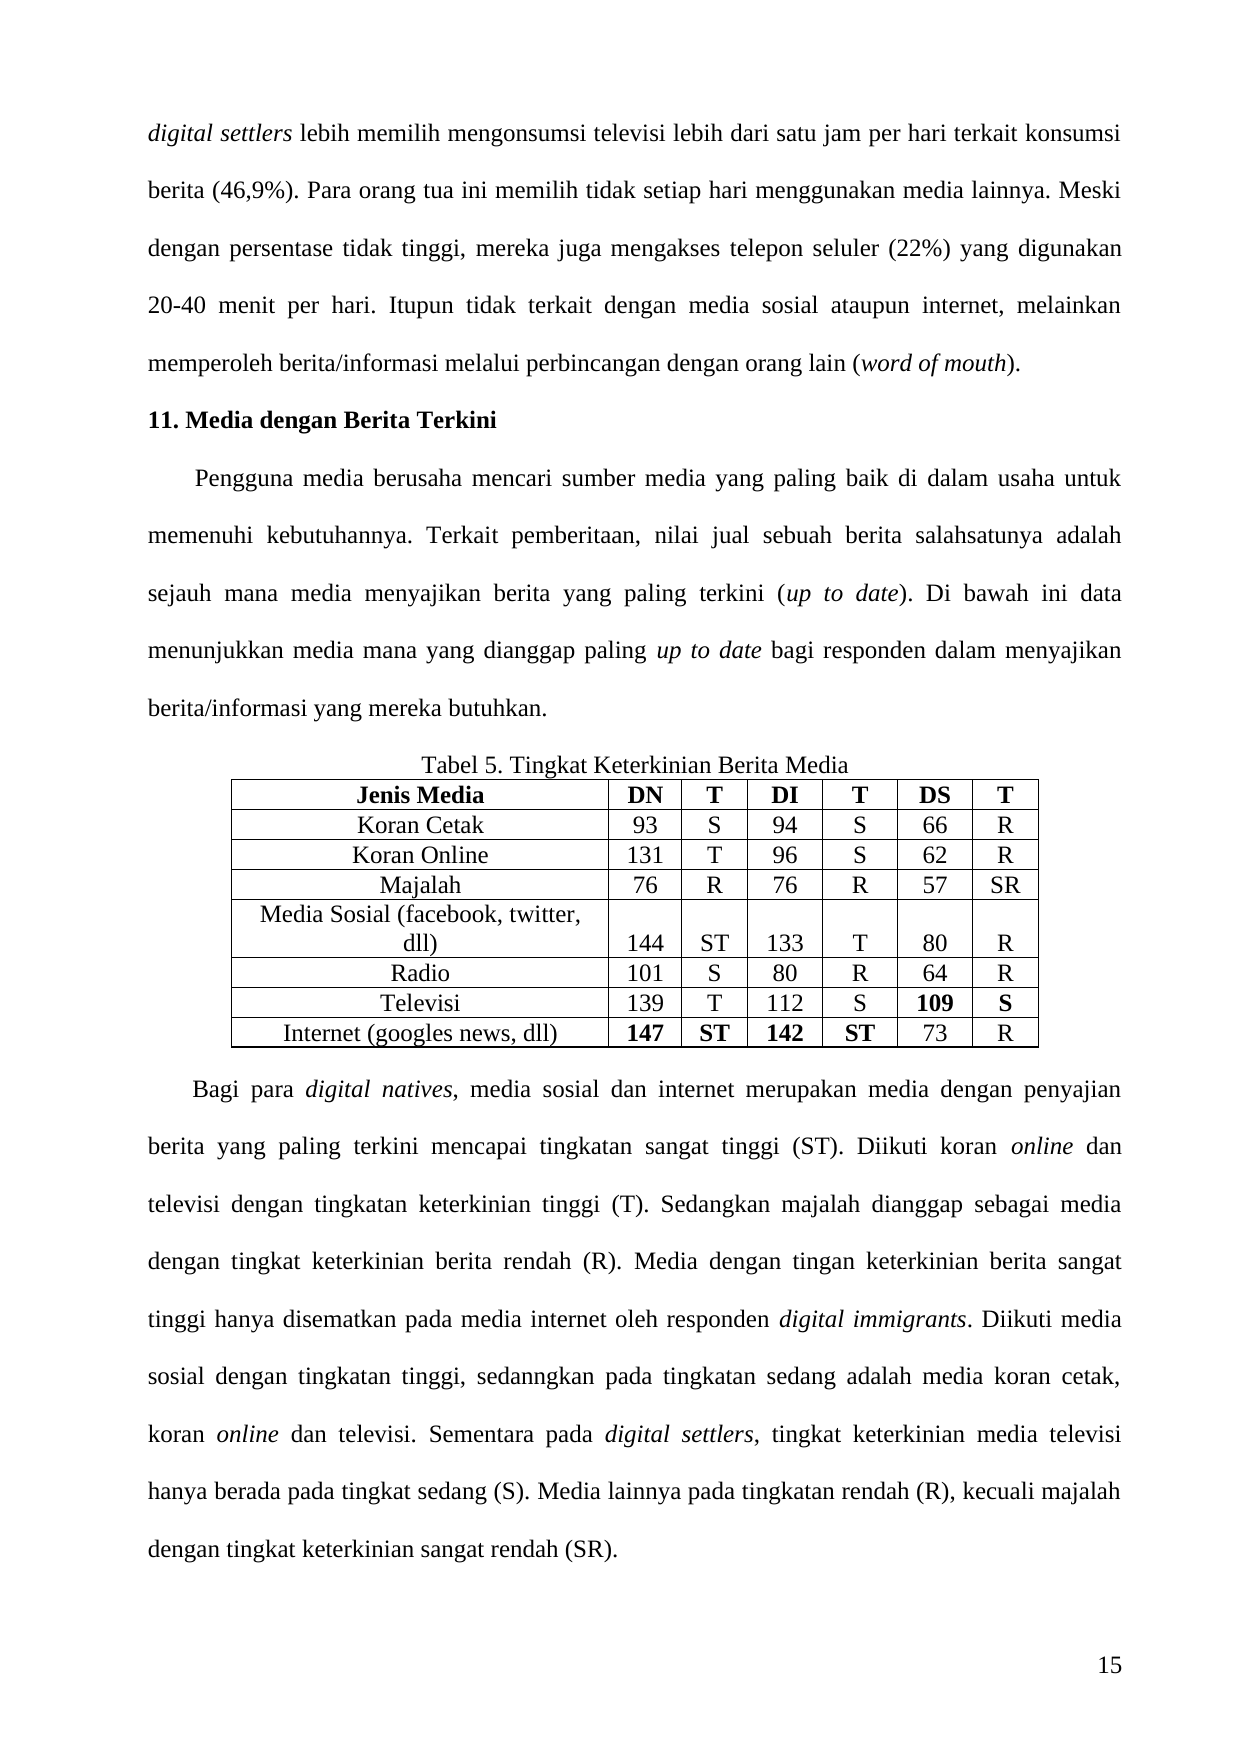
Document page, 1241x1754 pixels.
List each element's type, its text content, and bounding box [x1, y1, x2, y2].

table_header DS [898, 780, 972, 809]
text Tabel 5. Tingkat Keterkinian Berita Media [148, 751, 1122, 779]
table_cell ST [682, 900, 747, 957]
table_cell 144 [609, 900, 681, 957]
table_cell R [823, 870, 897, 898]
text Pengguna media berusaha mencari sumber media yang paling baik di dalam usaha untuk memenuhi kebutuhannya. Terkait pemberitaan, nilai jual sebuah berita salahsatunya adalah sejauh mana media menyajikan berita yang paling terkini (up to date). Di bawah ini data menunjukkan media mana yang dianggap paling up to date bagi responden dalam menyajikan berita/informasi yang mereka butuhkan. [148, 463, 1122, 722]
table_cell 80 [748, 958, 822, 987]
table_cell 93 [609, 810, 681, 839]
table_cell ST [823, 1018, 897, 1046]
table_cell R [973, 900, 1038, 957]
text Bagi para digital natives, media sosial dan internet merupakan media dengan penyajian berita yang paling terkini mencapai tingkatan sangat tinggi (ST). Diikuti koran online dan televisi dengan tingkatan keterkinian tinggi (T). Sedangkan majalah dianggap sebagai media dengan tingkat keterkinian berita rendah (R). Media dengan tingan keterkinian berita sangat tinggi hanya disematkan pada media internet oleh responden digital immigrants. Diikuti media sosial dengan tingkatan tinggi, sedanngkan pada tingkatan sedang adalah media koran cetak, koran online dan televisi. Sementara pada digital settlers, tingkat keterkinian media televisi hanya berada pada tingkat sedang (S). Media lainnya pada tingkatan rendah (R), kecuali majalah dengan tingkat keterkinian sangat rendah (SR). [148, 1074, 1122, 1563]
table_cell T [823, 900, 897, 957]
table_header DN [609, 780, 681, 809]
table_cell R [973, 1018, 1038, 1046]
table_cell S [973, 988, 1038, 1017]
table_cell 57 [898, 870, 972, 898]
table_cell 66 [898, 810, 972, 839]
table_cell 96 [748, 840, 822, 869]
table_cell S [823, 810, 897, 839]
table_header T [973, 780, 1038, 809]
table_cell S [682, 810, 747, 839]
table_cell S [823, 988, 897, 1017]
table_cell R [682, 870, 747, 898]
table_cell 76 [609, 870, 681, 898]
table_cell 109 [898, 988, 972, 1017]
table_cell 80 [898, 900, 972, 957]
table_cell Internet (googles news, dll) [232, 1018, 608, 1046]
table_cell SR [973, 870, 1038, 898]
table_header T [682, 780, 747, 809]
table_cell R [823, 958, 897, 987]
table_cell 147 [609, 1018, 681, 1046]
text 11. Media dengan Berita Terkini [148, 406, 1122, 434]
table_header DI [748, 780, 822, 809]
table_cell 94 [748, 810, 822, 839]
table_cell Televisi [232, 988, 608, 1017]
table_cell R [973, 810, 1038, 839]
table_cell 64 [898, 958, 972, 987]
table_cell 101 [609, 958, 681, 987]
table_cell Media Sosial (facebook, twitter, dll) [232, 900, 608, 957]
table_cell 76 [748, 870, 822, 898]
table_header T [823, 780, 897, 809]
table_cell 142 [748, 1018, 822, 1046]
table_cell Majalah [232, 870, 608, 898]
table_cell T [682, 840, 747, 869]
table_cell Radio [232, 958, 608, 987]
table_cell 73 [898, 1018, 972, 1046]
table_cell T [682, 988, 747, 1017]
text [148, 118, 1122, 377]
table_cell R [973, 958, 1038, 987]
table_cell 112 [748, 988, 822, 1017]
table_cell 131 [609, 840, 681, 869]
table_cell 139 [609, 988, 681, 1017]
table_cell S [682, 958, 747, 987]
table_cell Koran Cetak [232, 810, 608, 839]
table_cell 62 [898, 840, 972, 869]
table_cell Koran Online [232, 840, 608, 869]
table_cell S [823, 840, 897, 869]
table_header Jenis Media [232, 780, 608, 809]
table_cell 133 [748, 900, 822, 957]
table_cell R [973, 840, 1038, 869]
table_cell ST [682, 1018, 747, 1046]
